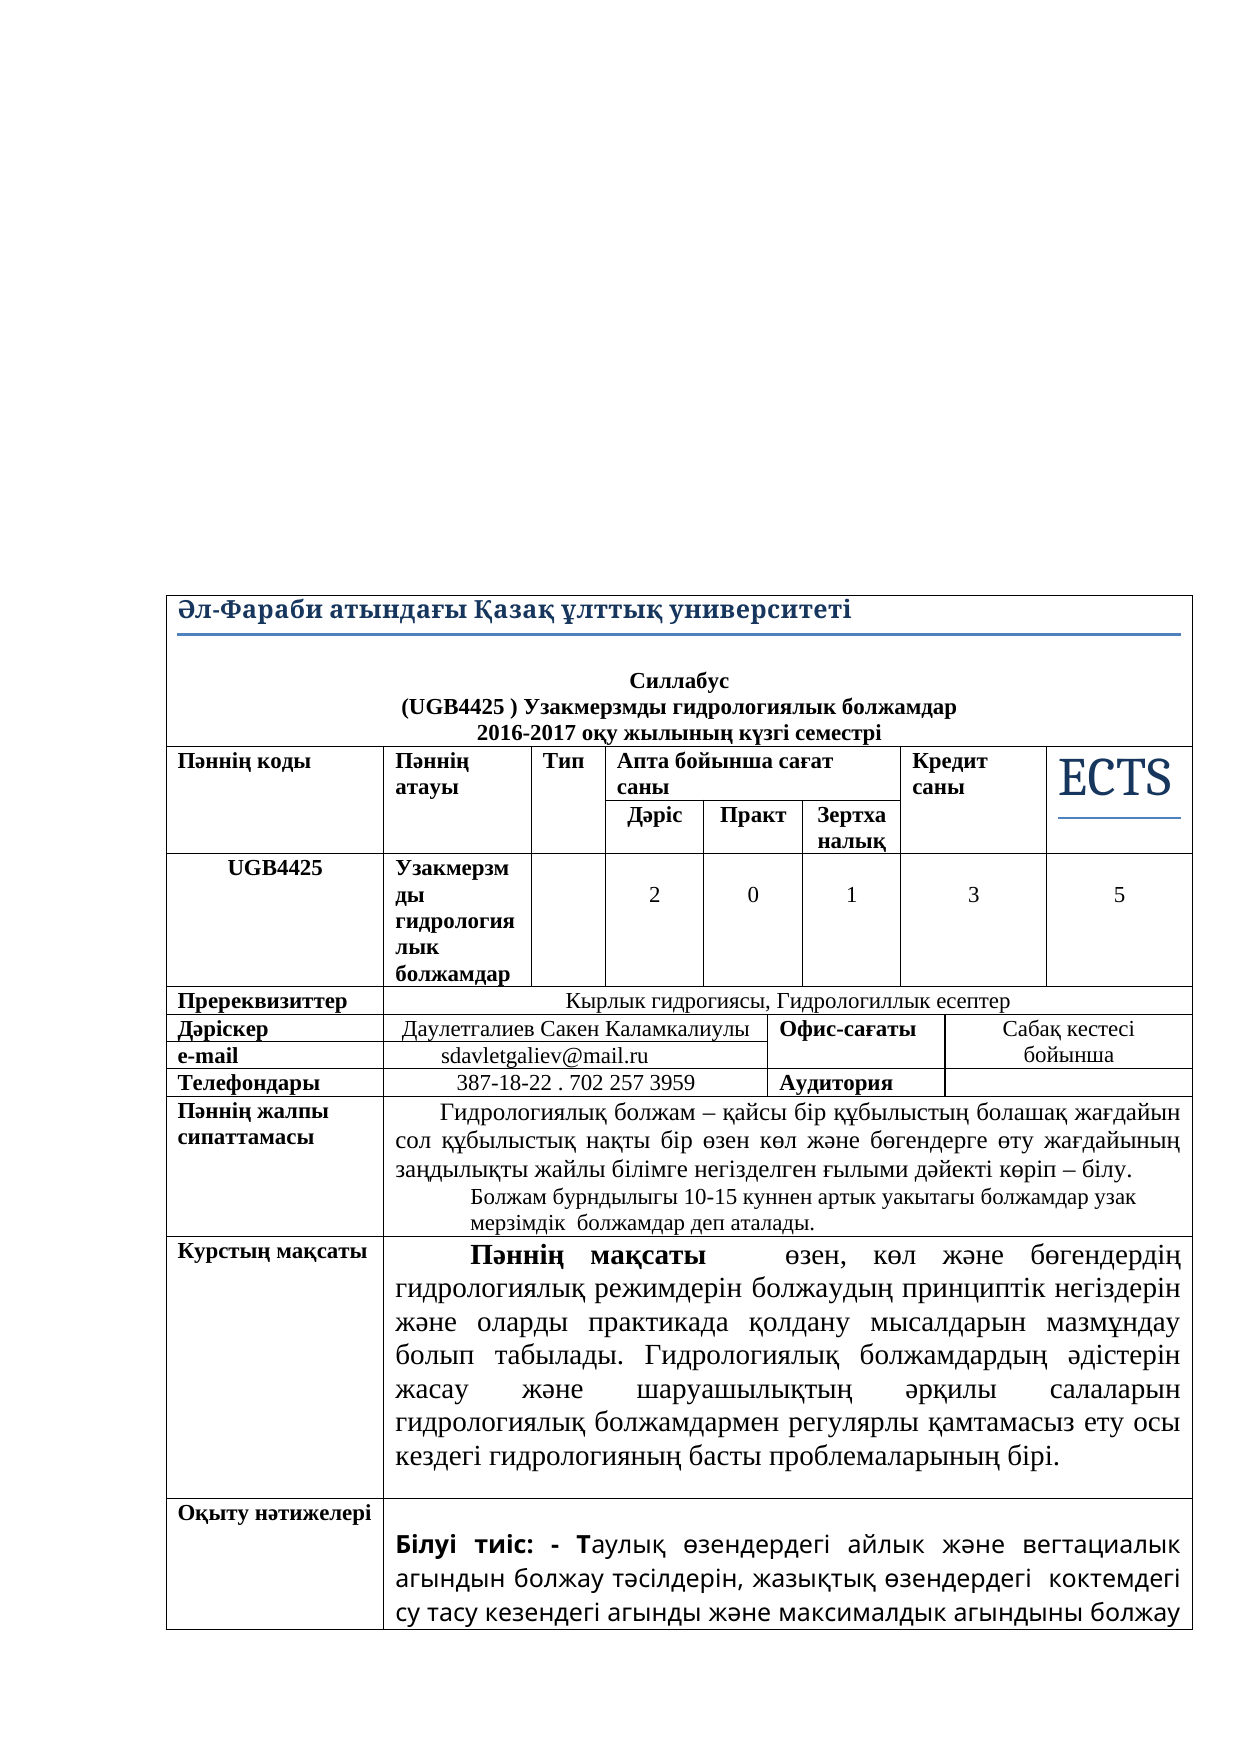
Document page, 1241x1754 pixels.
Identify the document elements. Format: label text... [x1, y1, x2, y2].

table_cell Пәннің жалпы сипаттамасы [167, 1097, 383, 1236]
table_cell Пәннің мақсаты өзен, көл және бөгендердің гидрологиялық режимдерін болжаудың принциптік негіздерін және оларды практикада қолдану мысалдарын мазмұндау болып табылады. Гидрологиялық болжамдардың әдістерін жасау және шаруашылықтың әрқилы салаларын гидрологиялық болжамдармен регулярлы қамтамасыз ету осы кездегі гидрологияның басты проблемаларының бірі. [384, 1237, 1192, 1498]
table_cell Оқыту нәтижелері [167, 1499, 383, 1629]
table_cell Дәріскер [167, 1015, 383, 1041]
table_cell Тип [532, 747, 605, 853]
table_cell Дәріс [606, 801, 703, 853]
table_cell ECTS [1047, 747, 1192, 853]
table_cell Даулетгалиев Сакен Каламкалиулы [384, 1015, 767, 1041]
table_cell Аудитория [768, 1069, 944, 1096]
table_cell Кырлык гидрогиясы, Гидрологиллык есептер [384, 987, 1192, 1013]
table_cell Пәннің атауы [384, 747, 531, 853]
table_cell [946, 1069, 1192, 1096]
table_cell Зертханалық [803, 801, 900, 853]
table_cell Пәннің коды [167, 747, 383, 853]
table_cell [384, 1499, 1192, 1629]
table_cell Офис-сағаты [768, 1015, 944, 1068]
table_cell 387-18-22 . 702 257 3959 [384, 1069, 767, 1096]
table_cell Апта бойынша сағат саны [606, 747, 900, 799]
table_cell [532, 854, 605, 986]
table_cell Узакмерзмды гидрологиялык болжамдар [384, 854, 531, 986]
table_cell Сабақ кестесі бойынша [946, 1015, 1192, 1068]
table_header Әл-Фараби атындағы Қазақ ұлттық университеті Силлабус (UGB4425 ) Узакмерзмды гидрологиялык болжамдар 2016-2017 оқу жылының күзгі семестрі [167, 596, 1192, 746]
table_cell Практ [704, 801, 802, 853]
table_cell Телефондары [167, 1069, 383, 1096]
table_cell sdavletgaliev@mail.ru [384, 1042, 767, 1068]
table_cell e-mail [167, 1042, 383, 1068]
table_cell 2 [606, 854, 703, 986]
table_cell Гидрологиялық болжам – қайсы бір құбылыстың болашақ жағдайын сол құбылыстық нақты бір өзен көл және бөгендерге өту жағдайының заңдылықты жайлы білімге негізделген ғылыми дәйекті көріп – білу. Болжам бурндылыгы 10-15 куннен артык уакытагы болжамдар узак мерзiмдiк болжамдар деп аталады. [384, 1097, 1192, 1236]
table_cell 0 [704, 854, 802, 986]
table_cell 5 [1047, 854, 1192, 986]
table_cell Пререквизиттер [167, 987, 383, 1013]
table_cell Курстың мақсаты [167, 1237, 383, 1498]
table_cell 1 [803, 854, 900, 986]
table_cell UGB4425 [167, 854, 383, 986]
table_cell 3 [901, 854, 1046, 986]
table_cell Кредит саны [901, 747, 1046, 853]
